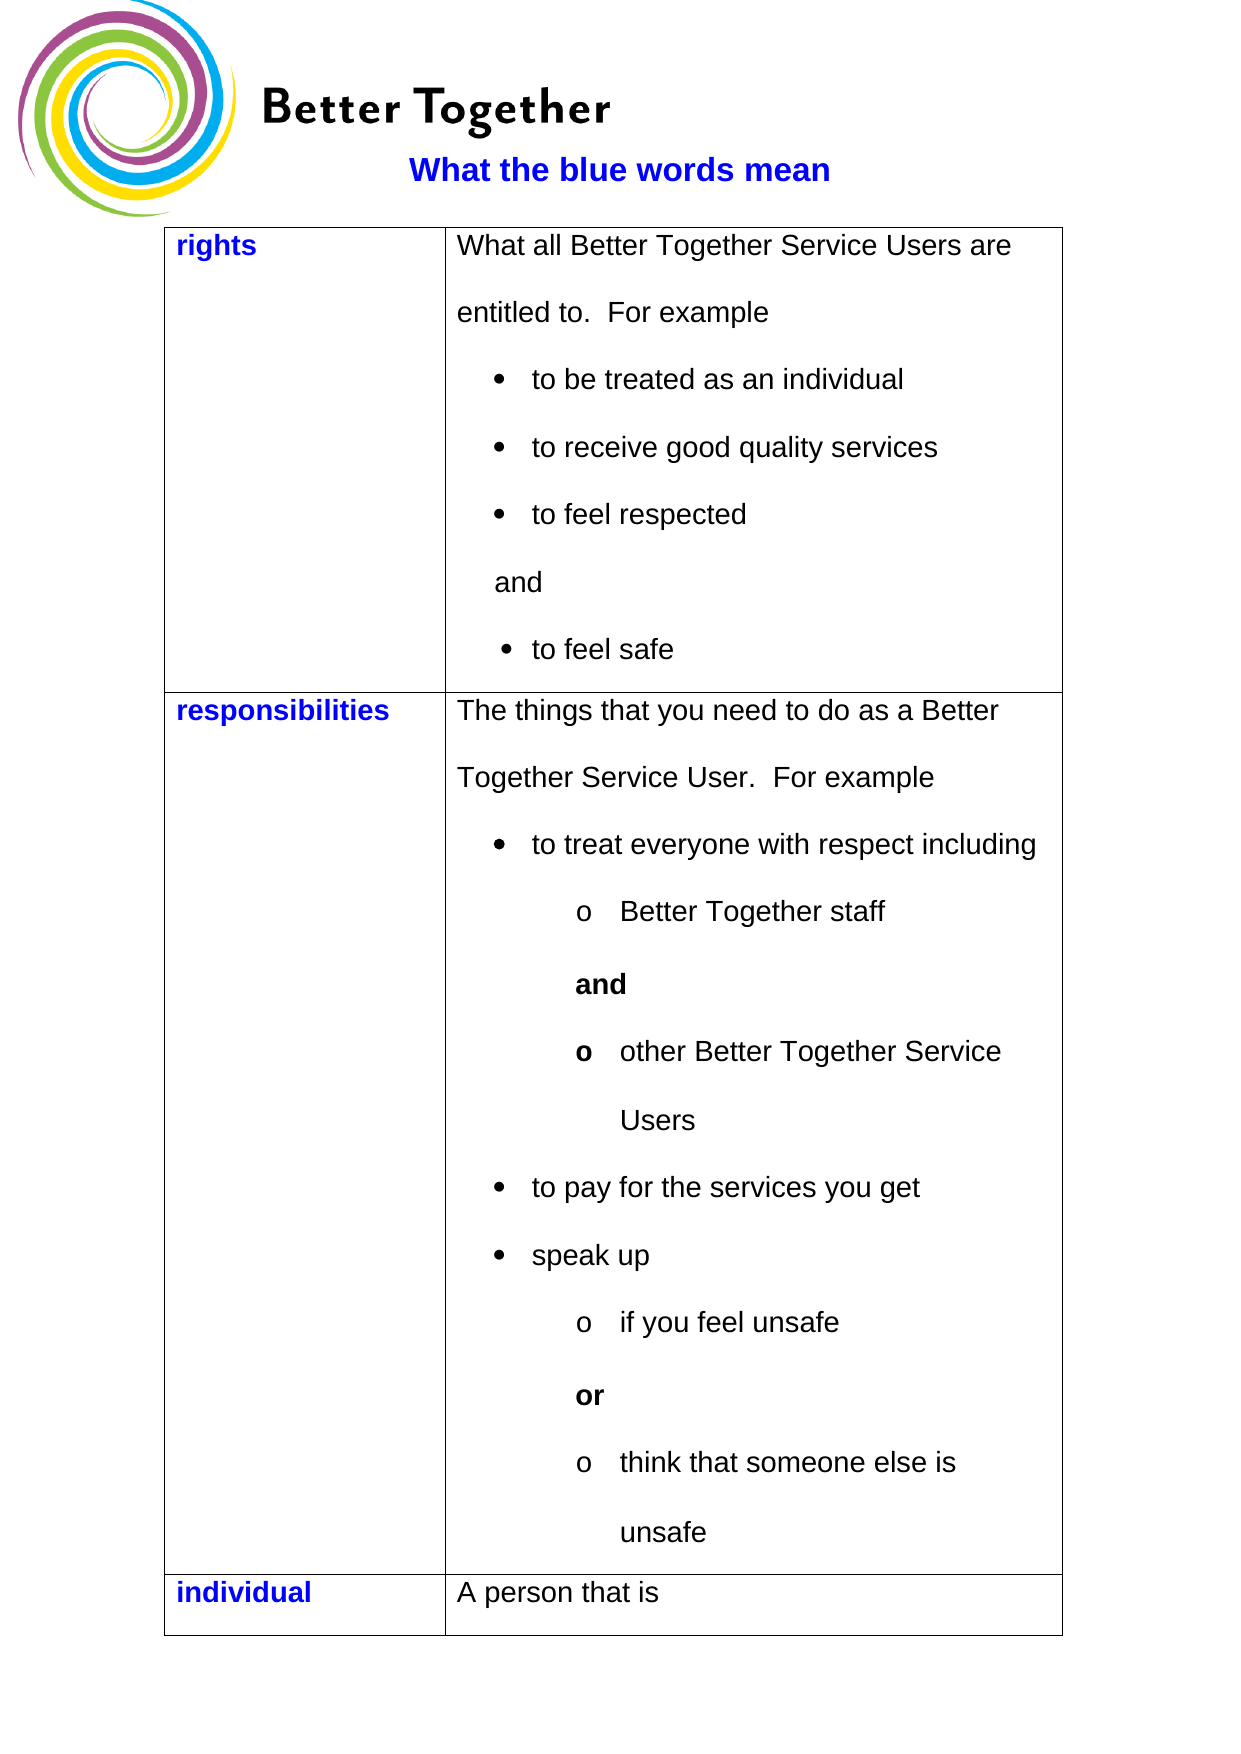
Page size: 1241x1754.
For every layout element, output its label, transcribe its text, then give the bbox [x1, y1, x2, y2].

picture [146, 0, 675, 150]
table_header What all Better Together Service Users are entitled to. For example to be treated as an individual to receive good quality services to feel respected and to feel safe [446, 228, 1062, 692]
table_cell individual [165, 1575, 445, 1635]
table_cell A person that is separate from other people with their own needs and goals [446, 1575, 1062, 1635]
table_cell The things that you need to do as a Better Together Service User. For example to treat everyone with respect including Better Together staff and other Better Together Service Users to pay for the services you get speak up if you feel unsafe or think that someone else is unsafe [446, 693, 1062, 1574]
table_header rights [165, 228, 445, 692]
subtitle What the blue words mean [150, 150, 1090, 188]
table_cell responsibilities [165, 693, 445, 1574]
picture [0, 0, 675, 257]
